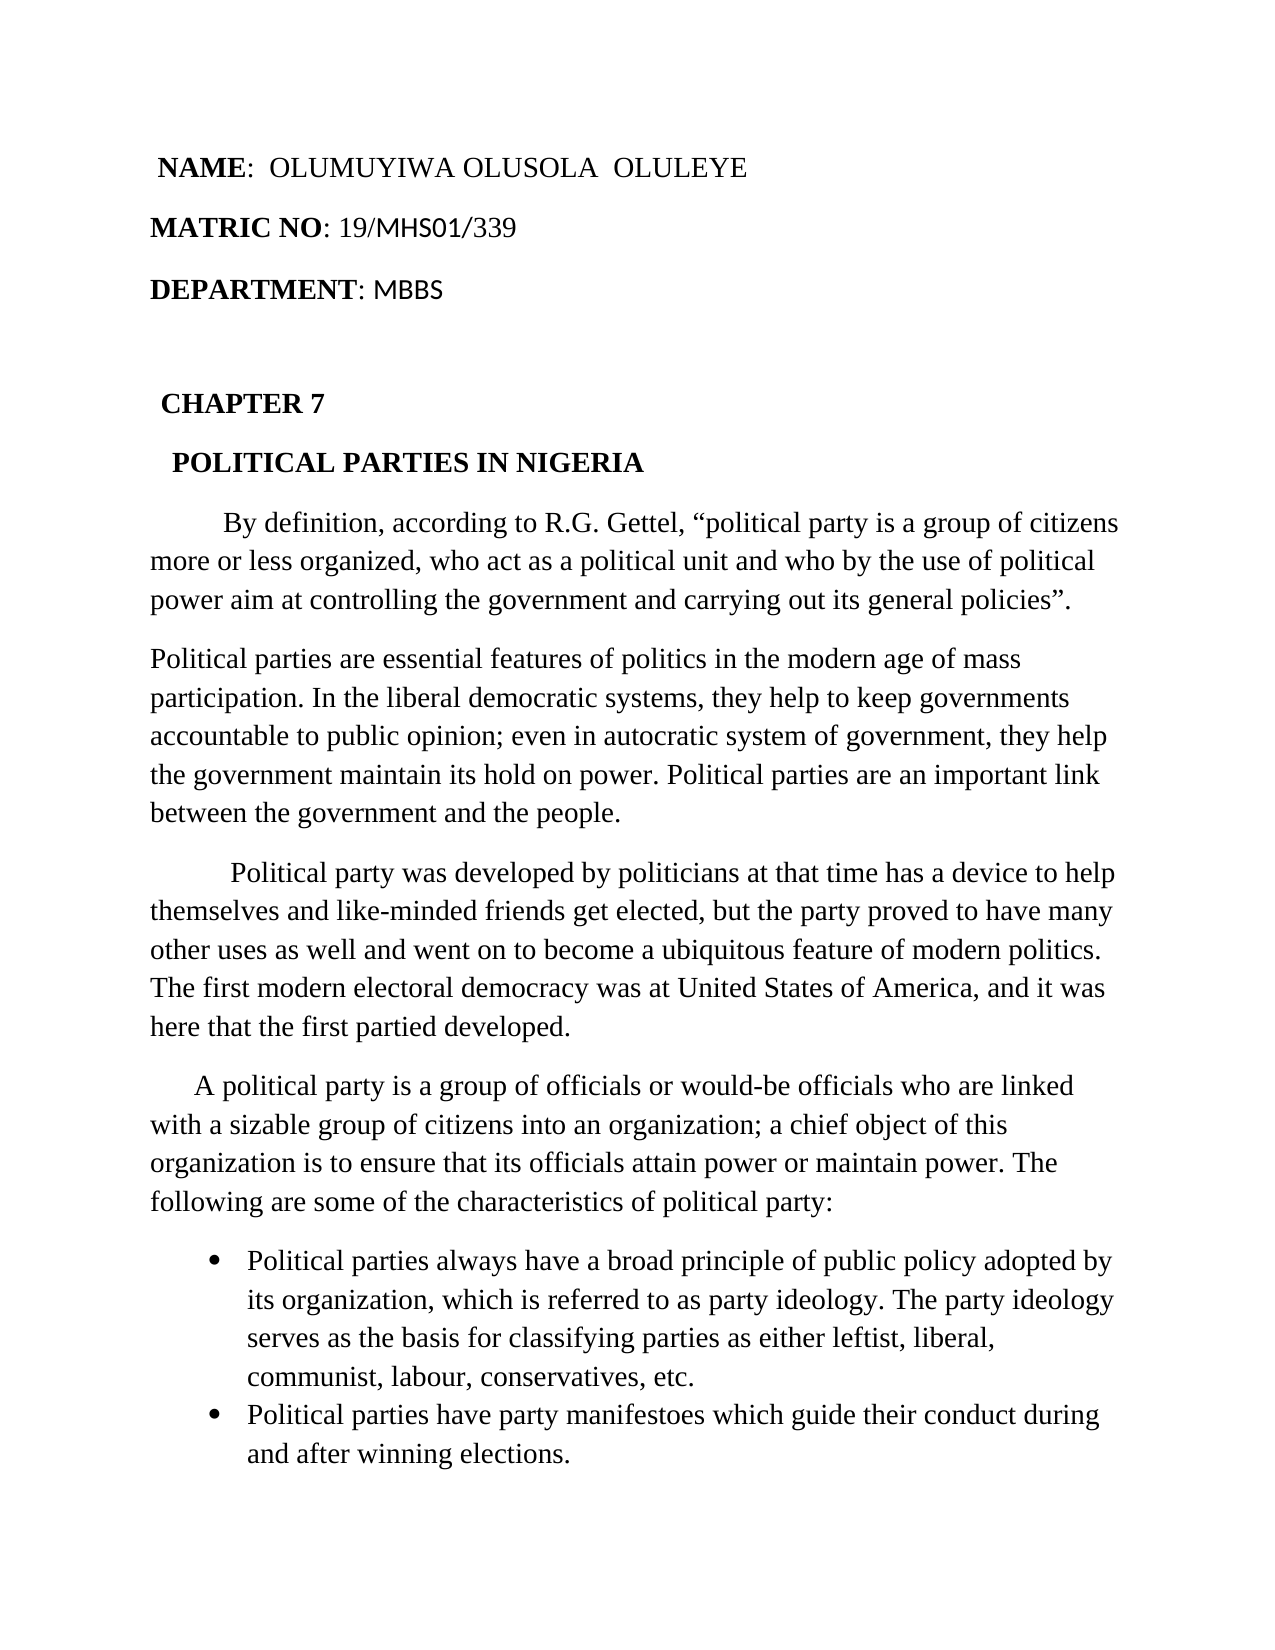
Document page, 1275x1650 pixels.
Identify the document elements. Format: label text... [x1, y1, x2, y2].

text NAME: OLUMUYIWA OLUSOLA OLULEYE [150, 150, 1125, 183]
text By definition, according to R.G. Gettel, “political party is a group of citizens more or less organized, who act as a political unit and who by the use of political power aim at controlling the government and carrying out its general policies”. [150, 505, 1125, 615]
text MATRIC NO: 19/MHS01/339 [150, 209, 1125, 245]
list Political parties always have a broad principle of public policy adopted by its organization, which is referred to as party ideology. The party ideology serves as the basis for classifying parties as either leftist, liberal, communist, labour, conservatives, etc. [209, 1243, 1125, 1392]
text DEPARTMENT: MBBS [150, 271, 1125, 307]
list Political parties have party manifestoes which guide their conduct during and after winning elections. [209, 1397, 1125, 1470]
text A political party is a group of officials or would-be officials who are linked with a sizable group of citizens into an organization; a chief object of this organization is to ensure that its officials attain power or maintain power. The following are some of the characteristics of political party: [150, 1068, 1125, 1217]
text CHAPTER 7 [150, 386, 1125, 419]
text Political parties are essential features of politics in the modern age of mass participation. In the liberal democratic systems, they help to keep governments accountable to public opinion; even in autocratic system of government, they help the government maintain its hold on power. Political parties are an important link between the government and the people. [150, 641, 1125, 829]
text POLITICAL PARTIES IN NIGERIA [150, 445, 1125, 479]
text Political party was developed by politicians at that time has a device to help themselves and like-minded friends get elected, but the party proved to have many other uses as well and went on to become a ubiquitous feature of modern politics. The first modern electoral democracy was at United States of America, and it was here that the first partied developed. [150, 855, 1125, 1042]
